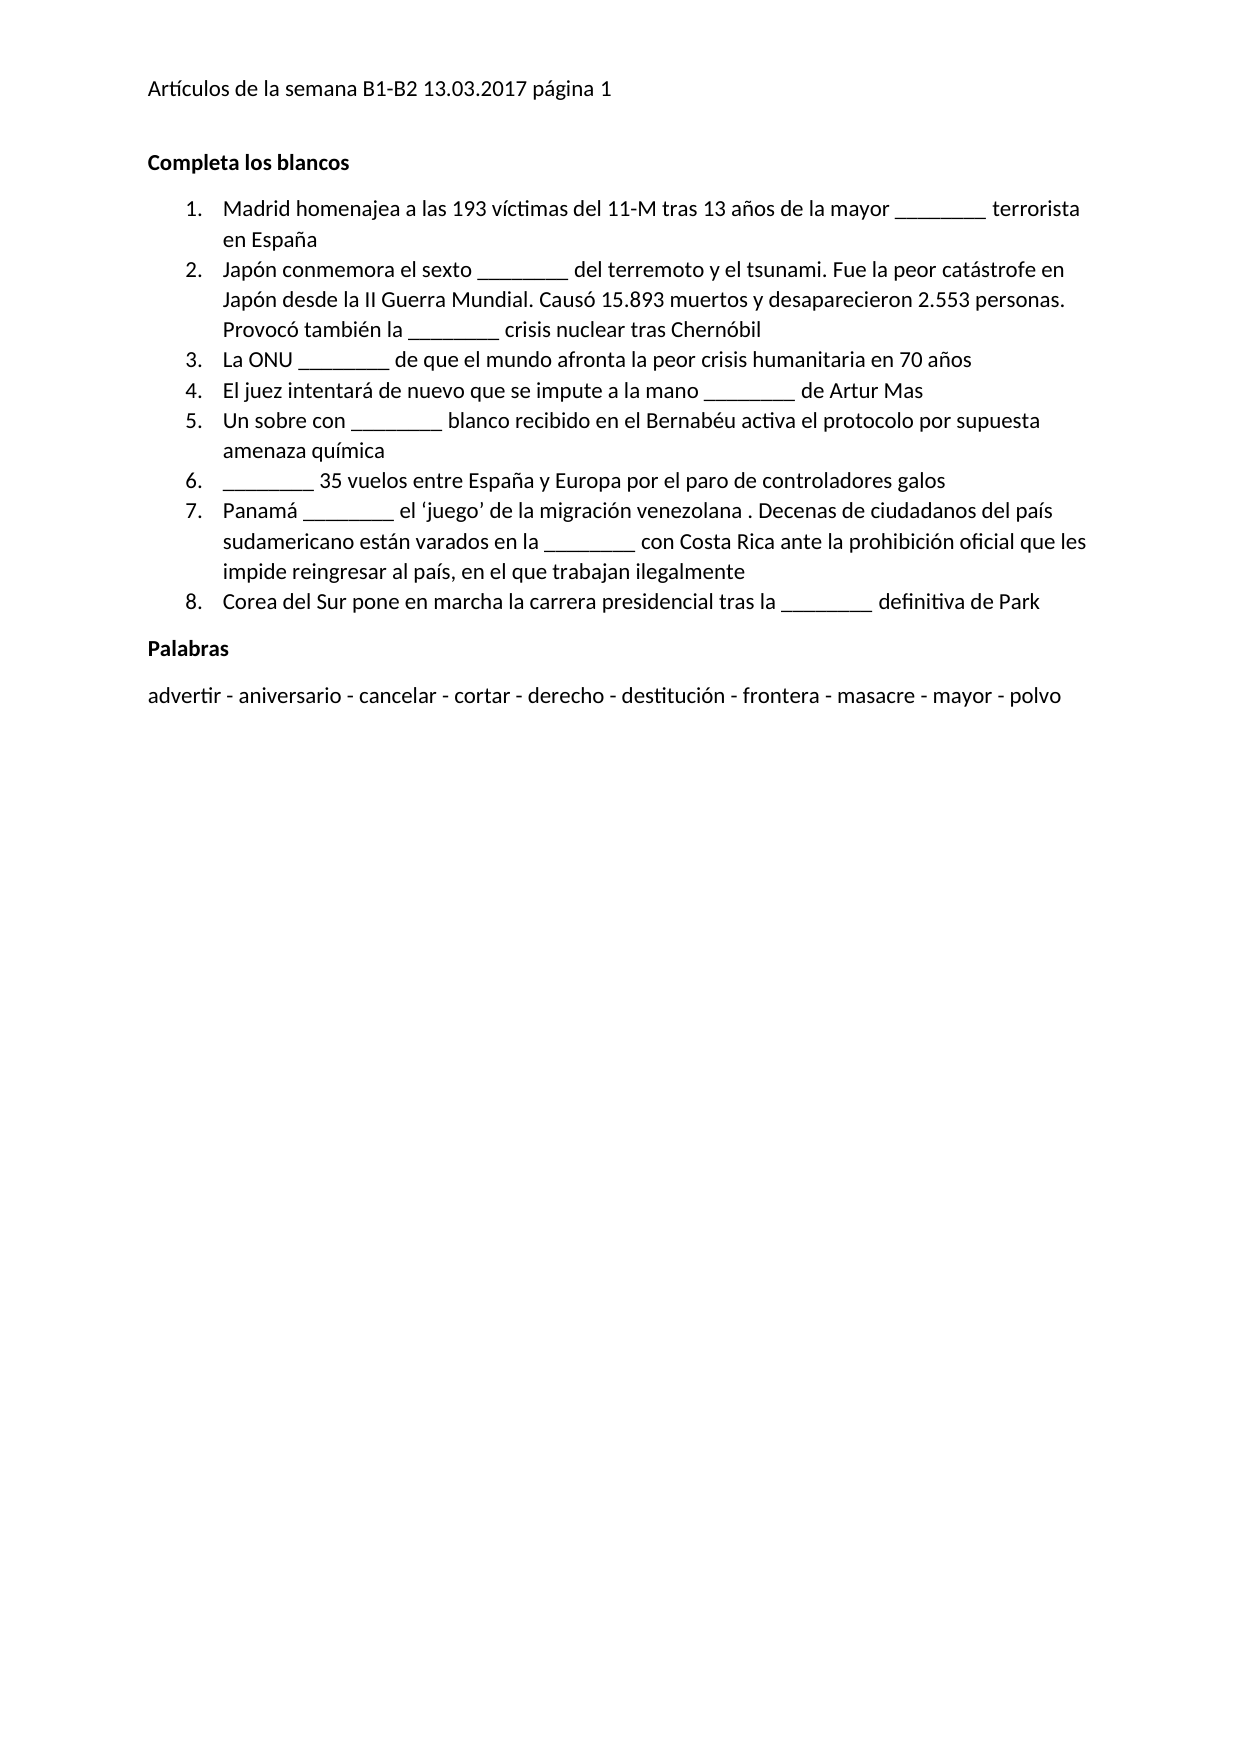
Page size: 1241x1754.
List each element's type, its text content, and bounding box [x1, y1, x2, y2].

list El juez intentará de nuevo que se impute a la mano ________derecha de Artur Mas [185, 376, 1093, 404]
list Corea del Sur pone en marcha la carrera presidencial tras la ________destitución definitiva de Park [185, 587, 1093, 615]
list Un sobre con ________polvo blanco recibido en el Bernabéu activa el protocolo por supuesta amenaza química [185, 406, 1093, 464]
list La ONU ________advierte de que el mundo afronta la peor crisis humanitaria en 70 años [185, 346, 1093, 373]
list ________Cancelados 35 vuelos entre España y Europa por el paro de controladores galos [185, 466, 1093, 494]
text advertir - aniversario - cancelar - cortar - derecho - destitución - frontera - masacre - mayor - polvo [148, 681, 1093, 709]
list Panamá ________corta el ‘juego’ de la migración venezolana . Decenas de ciudadanos del país sudamericano están varados en la ________frontera con Costa Rica ante la prohibición oficial que les impide reingresar al país, en el que trabajan ilegalmente [185, 497, 1093, 585]
list Madrid homenajea a las 193 víctimas del 11-M tras 13 años de la mayor ________masacre terrorista en España [185, 194, 1093, 253]
list Japón conmemora el sexto ________aniversario del terremoto y el tsunami. Fue la peor catástrofe en Japón desde la II Guerra Mundial. Causó 15.893 muertos y desaparecieron 2.553 personas. Provocó también la ________mayor crisis nuclear tras Chernóbil [185, 255, 1093, 343]
text Completa los blancos [148, 148, 1093, 176]
text Palabras [148, 634, 1093, 662]
